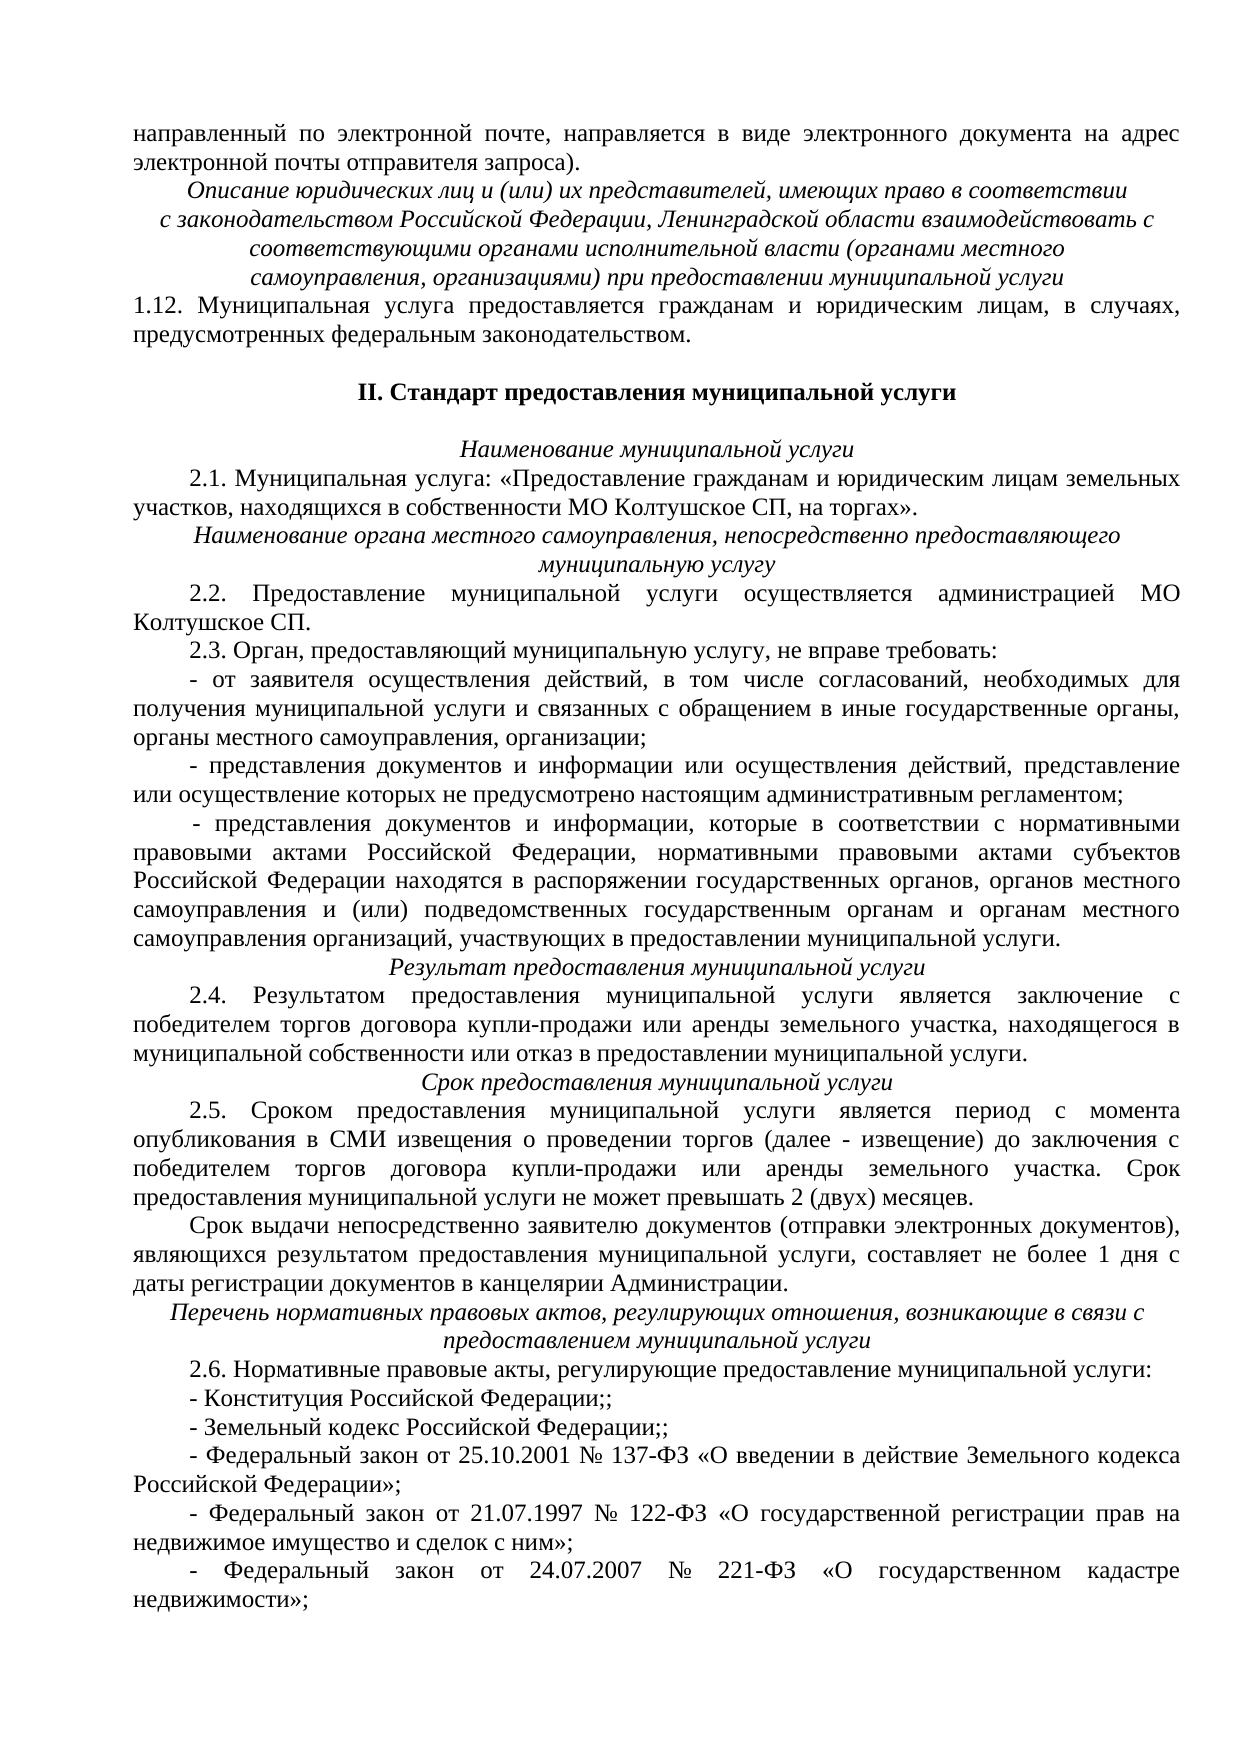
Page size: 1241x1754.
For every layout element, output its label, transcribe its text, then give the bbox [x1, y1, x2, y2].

text Наименование муниципальной услуги [133, 434, 1181, 463]
text 2.4. Результатом предоставления муниципальной услуги является заключение с победителем торгов договора купли-продажи или аренды земельного участка, находящегося в муниципальной собственности или отказ в предоставлении муниципальной услуги. [133, 981, 1181, 1067]
text - Земельный кодекс Российской Федерации;; [133, 1412, 1181, 1441]
text 2.5. Сроком предоставления муниципальной услуги является период с момента опубликования в СМИ извещения о проведении торгов (далее - извещение) до заключения с победителем торгов договора купли-продажи или аренды земельного участка. Срок предоставления муниципальной услуги не может превышать 2 (двух) месяцев. [133, 1096, 1181, 1211]
text Результат предоставления муниципальной услуги [133, 952, 1181, 981]
text 2.2. Предоставление муниципальной услуги осуществляется администрацией МО Колтушское СП. [133, 578, 1181, 636]
text 2.1. Муниципальная услуга: «Предоставление гражданам и юридическим лицам земельных участков, находящихся в собственности МО Колтушское СП, на торгах». [133, 463, 1181, 521]
text - Федеральный закон от 25.10.2001 № 137-ФЗ «О введении в действие Земельного кодекса Российской Федерации»; [133, 1441, 1181, 1498]
text Срок предоставления муниципальной услуги [133, 1067, 1181, 1096]
text - представления документов и информации или осуществления действий, представление или осуществление которых не предусмотрено настоящим административным регламентом; [133, 751, 1181, 808]
text II. Стандарт предоставления муниципальной услуги [133, 377, 1181, 406]
text - Федеральный закон от 24.07.2007 № 221-ФЗ «О государственном кадастре недвижимости»; [133, 1556, 1181, 1613]
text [133, 118, 1181, 176]
text Перечень нормативных правовых актов, регулирующих отношения, возникающие в связи с предоставлением муниципальной услуги [133, 1297, 1181, 1354]
text с законодательством Российской Федерации, Ленинградской области взаимодействовать с соответствующими органами исполнительной власти (органами местного [133, 204, 1181, 262]
text - Конституция Российской Федерации;; [133, 1383, 1181, 1412]
text Срок выдачи непосредственно заявителю документов (отправки электронных документов), являющихся результатом предоставления муниципальной услуги, составляет не более 1 дня с даты регистрации документов в канцелярии Администрации. [133, 1211, 1181, 1297]
text Описание юридических лиц и (или) их представителей, имеющих право в соответствии [133, 176, 1181, 204]
text - Федеральный закон от 21.07.1997 № 122-ФЗ «О государственной регистрации прав на недвижимое имущество и сделок с ним»; [133, 1498, 1181, 1556]
text - от заявителя осуществления действий, в том числе согласований, необходимых для получения муниципальной услуги и связанных с обращением в иные государственные органы, органы местного самоуправления, организации; [133, 664, 1181, 751]
text 2.3. Орган, предоставляющий муниципальную услугу, не вправе требовать: [133, 636, 1181, 664]
text самоуправления, организациями) при предоставлении муниципальной услуги [133, 262, 1181, 291]
text 2.6. Нормативные правовые акты, регулирующие предоставление муниципальной услуги: [133, 1354, 1181, 1383]
text Наименование органа местного самоуправления, непосредственно предоставляющего муниципальную услугу [133, 521, 1181, 578]
text 1.12. Муниципальная услуга предоставляется гражданам и юридическим лицам, в случаях, предусмотренных федеральным законодательством. [133, 291, 1181, 348]
text - представления документов и информации, которые в соответствии с нормативными правовыми актами Российской Федерации, нормативными правовыми актами субъектов Российской Федерации находятся в распоряжении государственных органов, органов местного самоуправления и (или) подведомственных государственным органам и органам местного самоуправления организаций, участвующих в предоставлении муниципальной услуги. [133, 808, 1181, 952]
